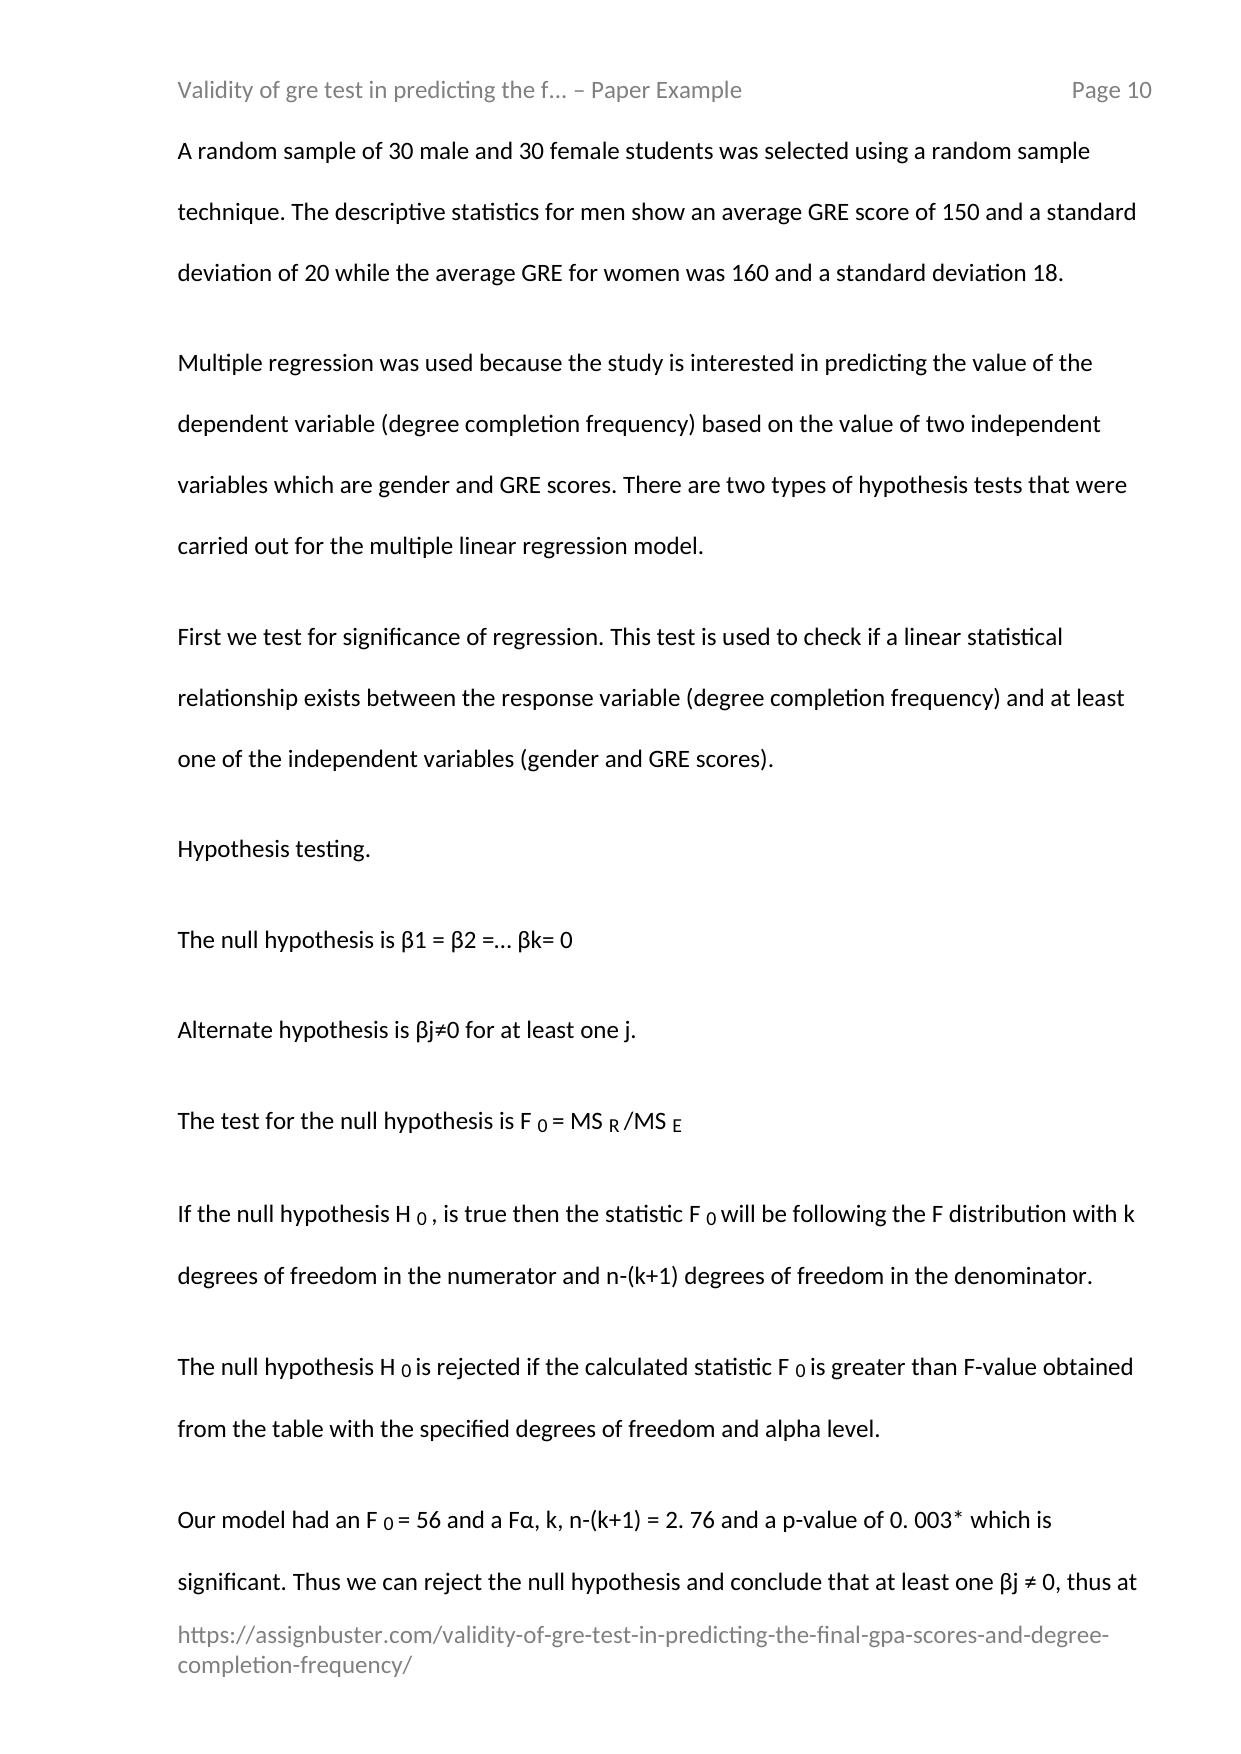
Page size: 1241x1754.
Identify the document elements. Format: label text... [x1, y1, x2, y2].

text Hypothesis testing. [177, 834, 1152, 864]
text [177, 1504, 1152, 1597]
text The null hypothesis is β1 = β2 =… βk= 0 [177, 924, 1152, 955]
text A random sample of 30 male and 30 female students was selected using a random sample technique. The descriptive statistics for men show an average GRE score of 150 and a standard deviation of 20 while the average GRE for women was 160 and a standard deviation 18. [177, 135, 1152, 287]
text Multiple regression was used because the study is interested in predicting the value of the dependent variable (degree completion frequency) based on the value of two independent variables which are gender and GRE scores. There are two types of hypothesis tests that were carried out for the multiple linear regression model. [177, 347, 1152, 561]
text The null hypothesis H 0 is rejected if the calculated statistic F 0 is greater than F-value obtained from the table with the specified degrees of freedom and alpha level. [177, 1351, 1152, 1444]
text First we test for significance of regression. This test is used to check if a linear statistical relationship exists between the response variable (degree completion frequency) and at least one of the independent variables (gender and GRE scores). [177, 621, 1152, 774]
text If the null hypothesis H 0 , is true then the statistic F 0 will be following the F distribution with k degrees of freedom in the numerator and n-(k+1) degrees of freedom in the denominator. [177, 1198, 1152, 1291]
text Alternate hypothesis is βj≠0 for at least one j. [177, 1015, 1152, 1045]
text The test for the null hypothesis is F 0 = MS R /MS E [177, 1105, 1152, 1137]
